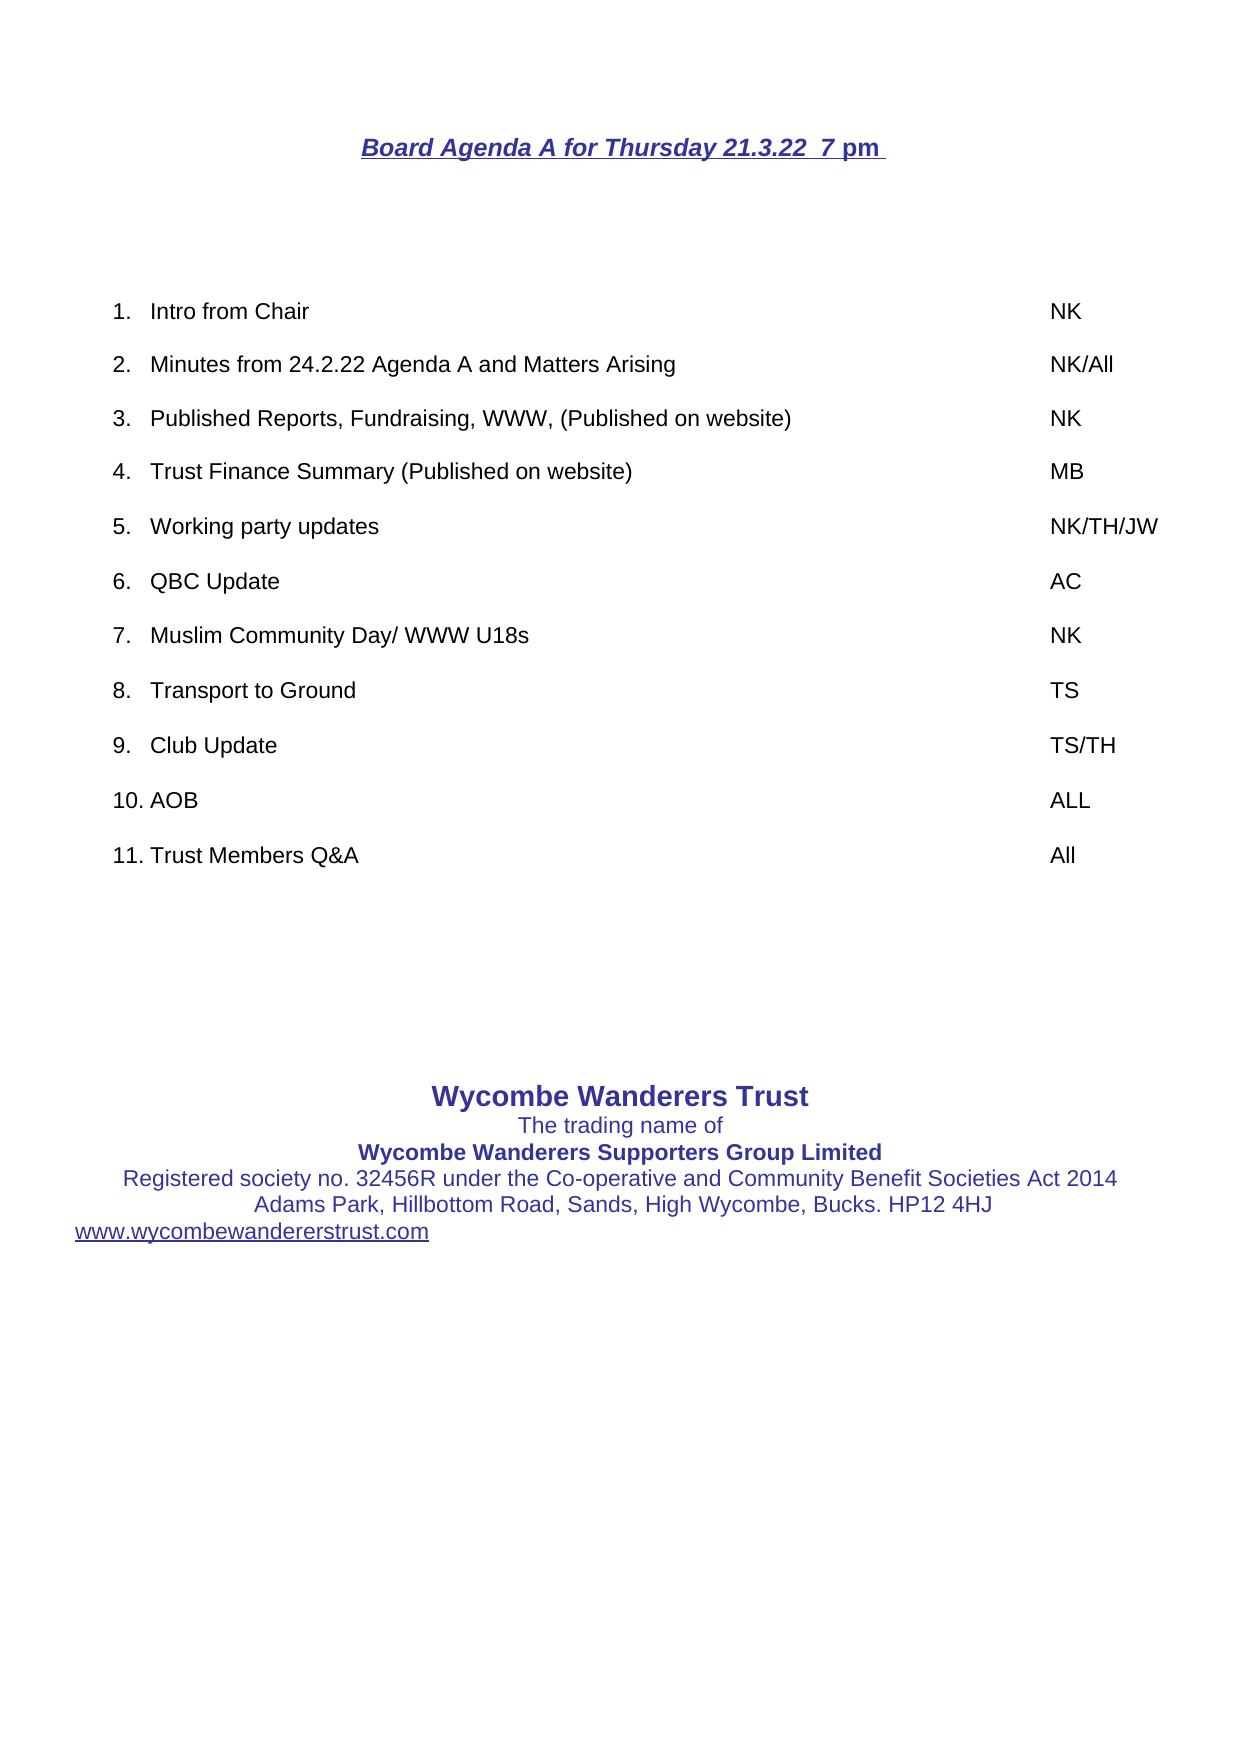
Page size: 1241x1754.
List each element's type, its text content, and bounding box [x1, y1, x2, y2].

text Wycombe Wanderers Trust [75, 1079, 1165, 1112]
text Board Agenda A for Thursday 21.3.22 7 pm [75, 132, 1165, 161]
text The trading name of [75, 1112, 1165, 1139]
text www.wycombewandererstrust.com [75, 1218, 1165, 1244]
list Trust Members Q&A All [112, 842, 1165, 868]
list Trust Finance Summary (Published on website) MB [112, 458, 1165, 484]
list Minutes from 24.2.22 Agenda A and Matters Arising NK/All [112, 351, 1165, 377]
list Transport to Ground TS [112, 677, 1165, 703]
list QBC Update AC [112, 568, 1165, 594]
list AOB ALL [112, 787, 1165, 813]
list Intro from Chair NK [112, 298, 1165, 324]
list Club Update TS/TH [112, 732, 1165, 758]
text Wycombe Wanderers Supporters Group Limited [75, 1139, 1165, 1165]
list Published Reports, Fundraising, WWW, (Published on website) NK [112, 405, 1165, 432]
text Registered society no. 32456R under the Co-operative and Community Benefit Societies Act 2014 [75, 1165, 1165, 1191]
text Adams Park, Hillbottom Road, Sands, High Wycombe, Bucks. HP12 4HJ [75, 1191, 1165, 1218]
list Working party updates NK/TH/JW [112, 513, 1165, 539]
list Muslim Community Day/ WWW U18s NK [112, 622, 1165, 649]
